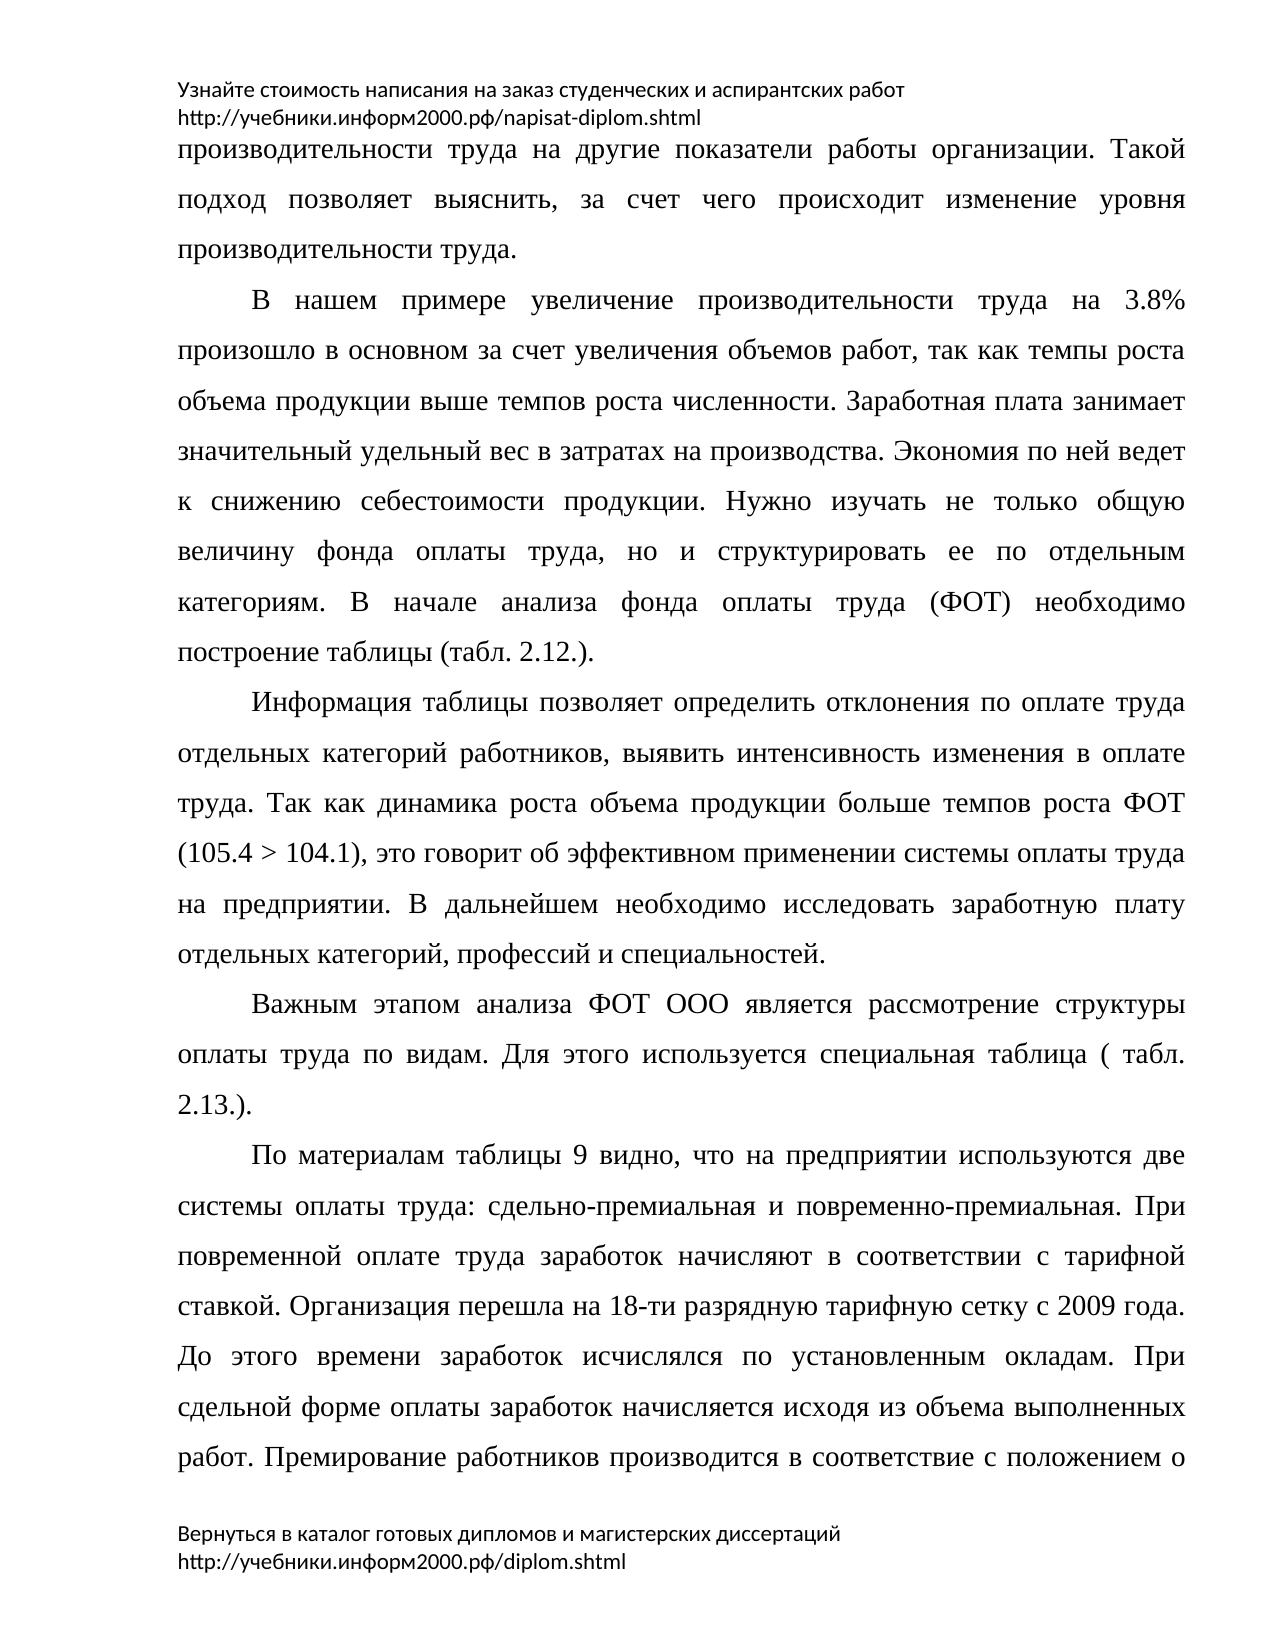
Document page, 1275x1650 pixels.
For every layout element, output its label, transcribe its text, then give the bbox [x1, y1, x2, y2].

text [177, 131, 1186, 265]
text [177, 1137, 1186, 1473]
text Важным этапом анализа ФОТ ООО является рассмотрение структуры оплаты труда по видам. Для этого используется специальная таблица ( табл. 2.13.). [177, 986, 1186, 1121]
text В нашем примере увеличение производительности труда на 3.8% произошло в основном за счет увеличения объемов работ, так как темпы роста объема продукции выше темпов роста численности. Заработная плата занимает значительный удельный вес в затратах на производства. Экономия по ней ведет к снижению себестоимости продукции. Нужно изучать не только общую величину фонда оплаты труда, но и структурировать ее по отдельным категориям. В начале анализа фонда оплаты труда (ФОТ) необходимо построение таблицы (табл. 2.12.). [177, 282, 1186, 668]
text Информация таблицы позволяет определить отклонения по оплате труда отдельных категорий работников, выявить интенсивность изменения в оплате труда. Так как динамика роста объема продукции больше темпов роста ФОТ (105.4 > 104.1), это говорит об эффективном применении системы оплаты труда на предприятии. В дальнейшем необходимо исследовать заработную плату отдельных категорий, профессий и специальностей. [177, 684, 1186, 969]
